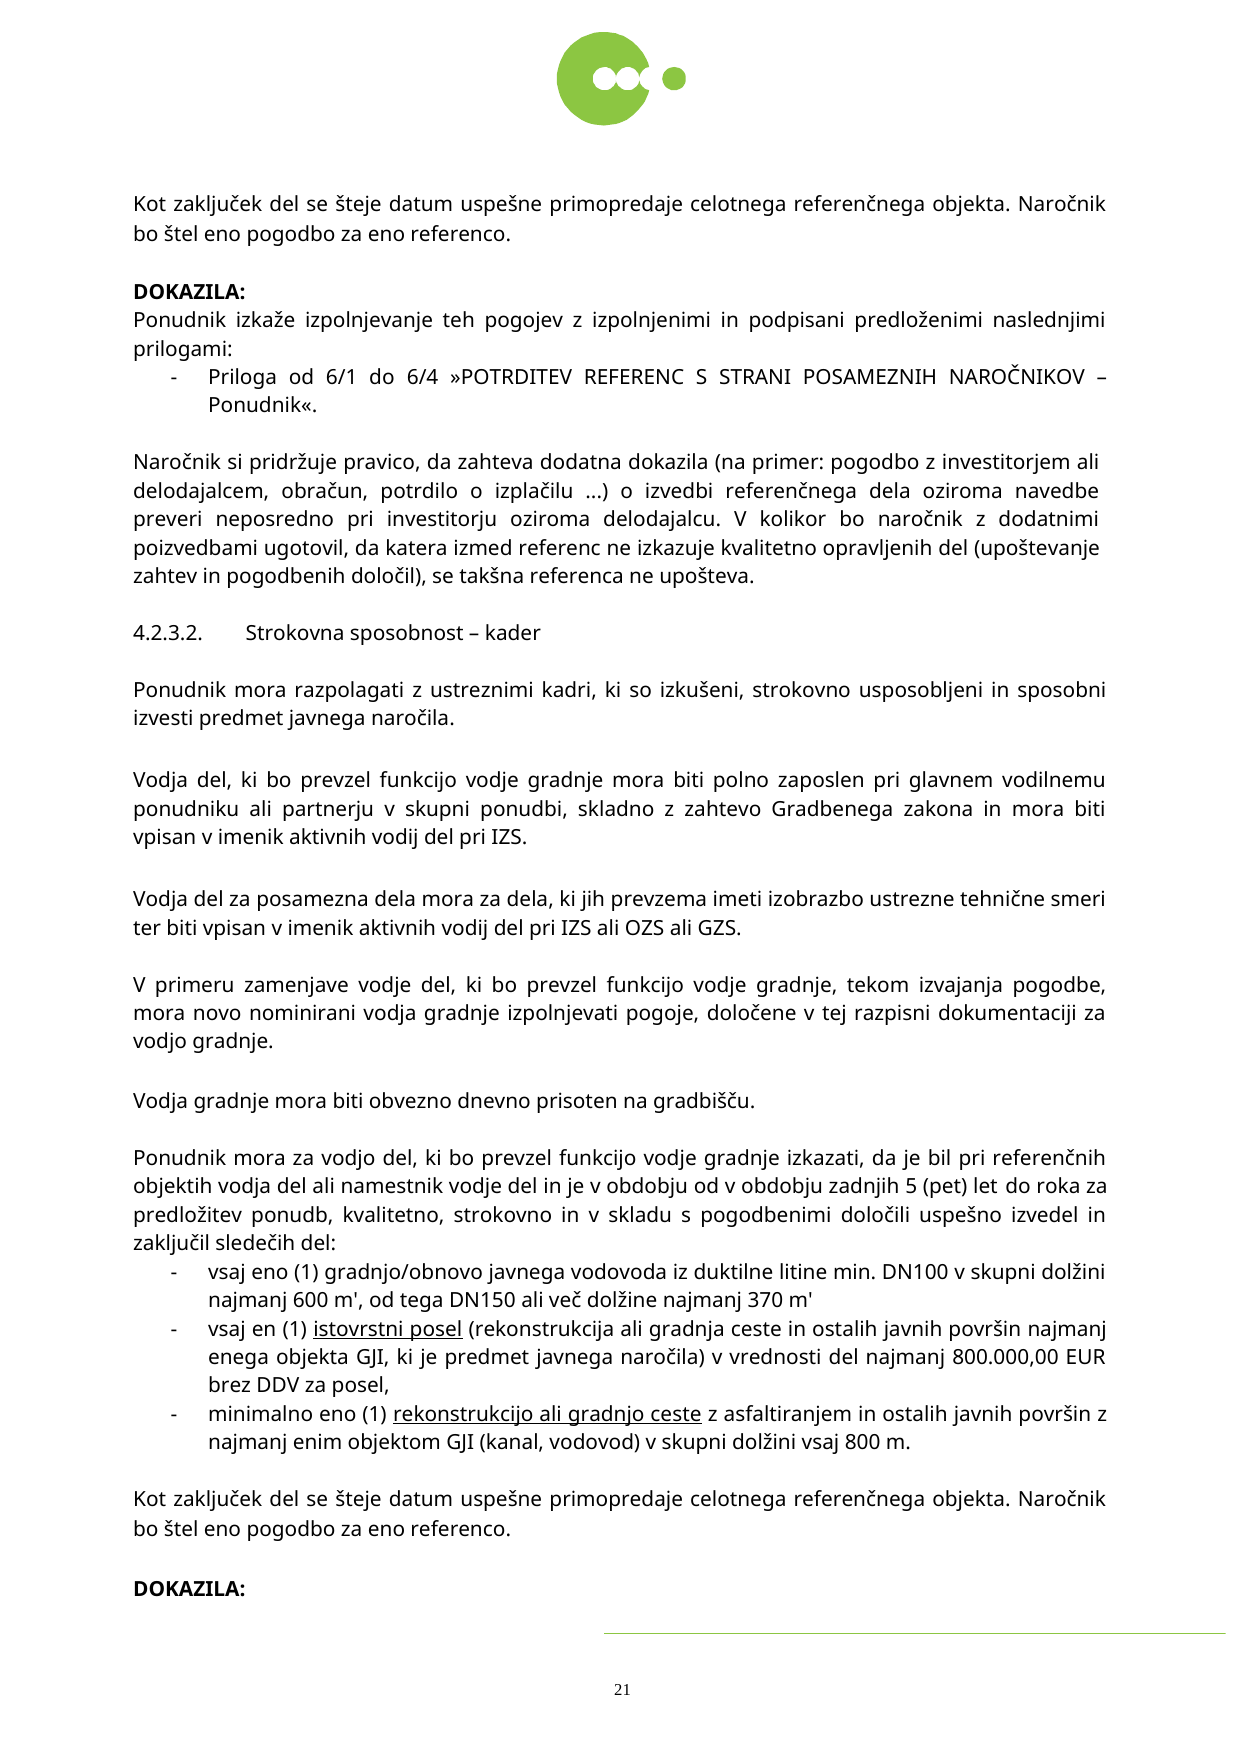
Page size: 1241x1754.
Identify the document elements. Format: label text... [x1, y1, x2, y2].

text Vodja gradnje mora biti obvezno dnevno prisoten na gradbišču. [133, 1086, 1107, 1114]
text Kot zaključek del se šteje datum uspešne primopredaje celotnega referenčnega objekta. Naročnik bo štel eno pogodbo za eno referenco. [133, 1484, 1107, 1542]
text Ponudnik izkaže izpolnjevanje teh pogojev z izpolnjenimi in podpisani predloženimi naslednjimi prilogami: [133, 305, 1107, 362]
list vsaj en (1) istovrstni posel (rekonstrukcija ali gradnja ceste in ostalih javnih površin najmanj enega objekta GJI, ki je predmet javnega naročila) v vrednosti del najmanj 800.000,00 EUR brez DDV za posel, [170, 1314, 1107, 1399]
text Vodja del, ki bo prevzel funkcijo vodje gradnje mora biti polno zaposlen pri glavnem vodilnemu ponudniku ali partnerju v skupni ponudbi, skladno z zahtevo Gradbenega zakona in mora biti vpisan v imenik aktivnih vodij del pri IZS. [133, 766, 1107, 851]
list Strokovna sposobnost – kader [133, 618, 1107, 647]
text Kot zaključek del se šteje datum uspešne primopredaje celotnega referenčnega objekta. Naročnik bo štel eno pogodbo za eno referenco. [133, 189, 1107, 247]
text Vodja del za posamezna dela mora za dela, ki jih prevzema imeti izobrazbo ustrezne tehnične smeri ter biti vpisan v imenik aktivnih vodij del pri IZS ali OZS ali GZS. [133, 884, 1107, 941]
text Ponudnik mora za vodjo del, ki bo prevzel funkcijo vodje gradnje izkazati, da je bil pri referenčnih objektih vodja del ali namestnik vodje del in je v obdobju od v obdobju zadnjih 5 (pet) let do roka za predložitev ponudb, kvalitetno, strokovno in v skladu s pogodbenimi določili uspešno izvedel in zaključil sledečih del: [133, 1143, 1107, 1257]
text Naročnik si pridržuje pravico, da zahteva dodatna dokazila (na primer: pogodbo z investitorjem ali delodajalcem, obračun, potrdilo o izplačilu ...) o izvedbi referenčnega dela oziroma navedbe preveri neposredno pri investitorju oziroma delodajalcu. V kolikor bo naročnik z dodatnimi poizvedbami ugotovil, da katera izmed referenc ne izkazuje kvalitetno opravljenih del (upoštevanje zahtev in pogodbenih določil), se takšna referenca ne upošteva. [133, 447, 1101, 590]
list vsaj eno (1) gradnjo/obnovo javnega vodovoda iz duktilne litine min. DN100 v skupni dolžini najmanj 600 m', od tega DN150 ali več dolžine najmanj 370 m' [170, 1257, 1107, 1314]
text DOKAZILA: [133, 277, 1107, 305]
text Ponudnik mora razpolagati z ustreznimi kadri, ki so izkušeni, strokovno usposobljeni in sposobni izvesti predmet javnega naročila. [133, 675, 1107, 732]
text V primeru zamenjave vodje del, ki bo prevzel funkcijo vodje gradnje, tekom izvajanja pogodbe, mora novo nominirani vodja gradnje izpolnjevati pogoje, določene v tej razpisni dokumentaciji za vodjo gradnje. [133, 970, 1107, 1055]
list Priloga od 6/1 do 6/4 »POTRDITEV REFERENC S STRANI POSAMEZNIH NAROČNIKOV – Ponudnik«. [170, 362, 1107, 419]
text DOKAZILA: [133, 1574, 1107, 1602]
list minimalno eno (1) rekonstrukcijo ali gradnjo ceste z asfaltiranjem in ostalih javnih površin z najmanj enim objektom GJI (kanal, vodovod) v skupni dolžini vsaj 800 m. [170, 1399, 1107, 1456]
